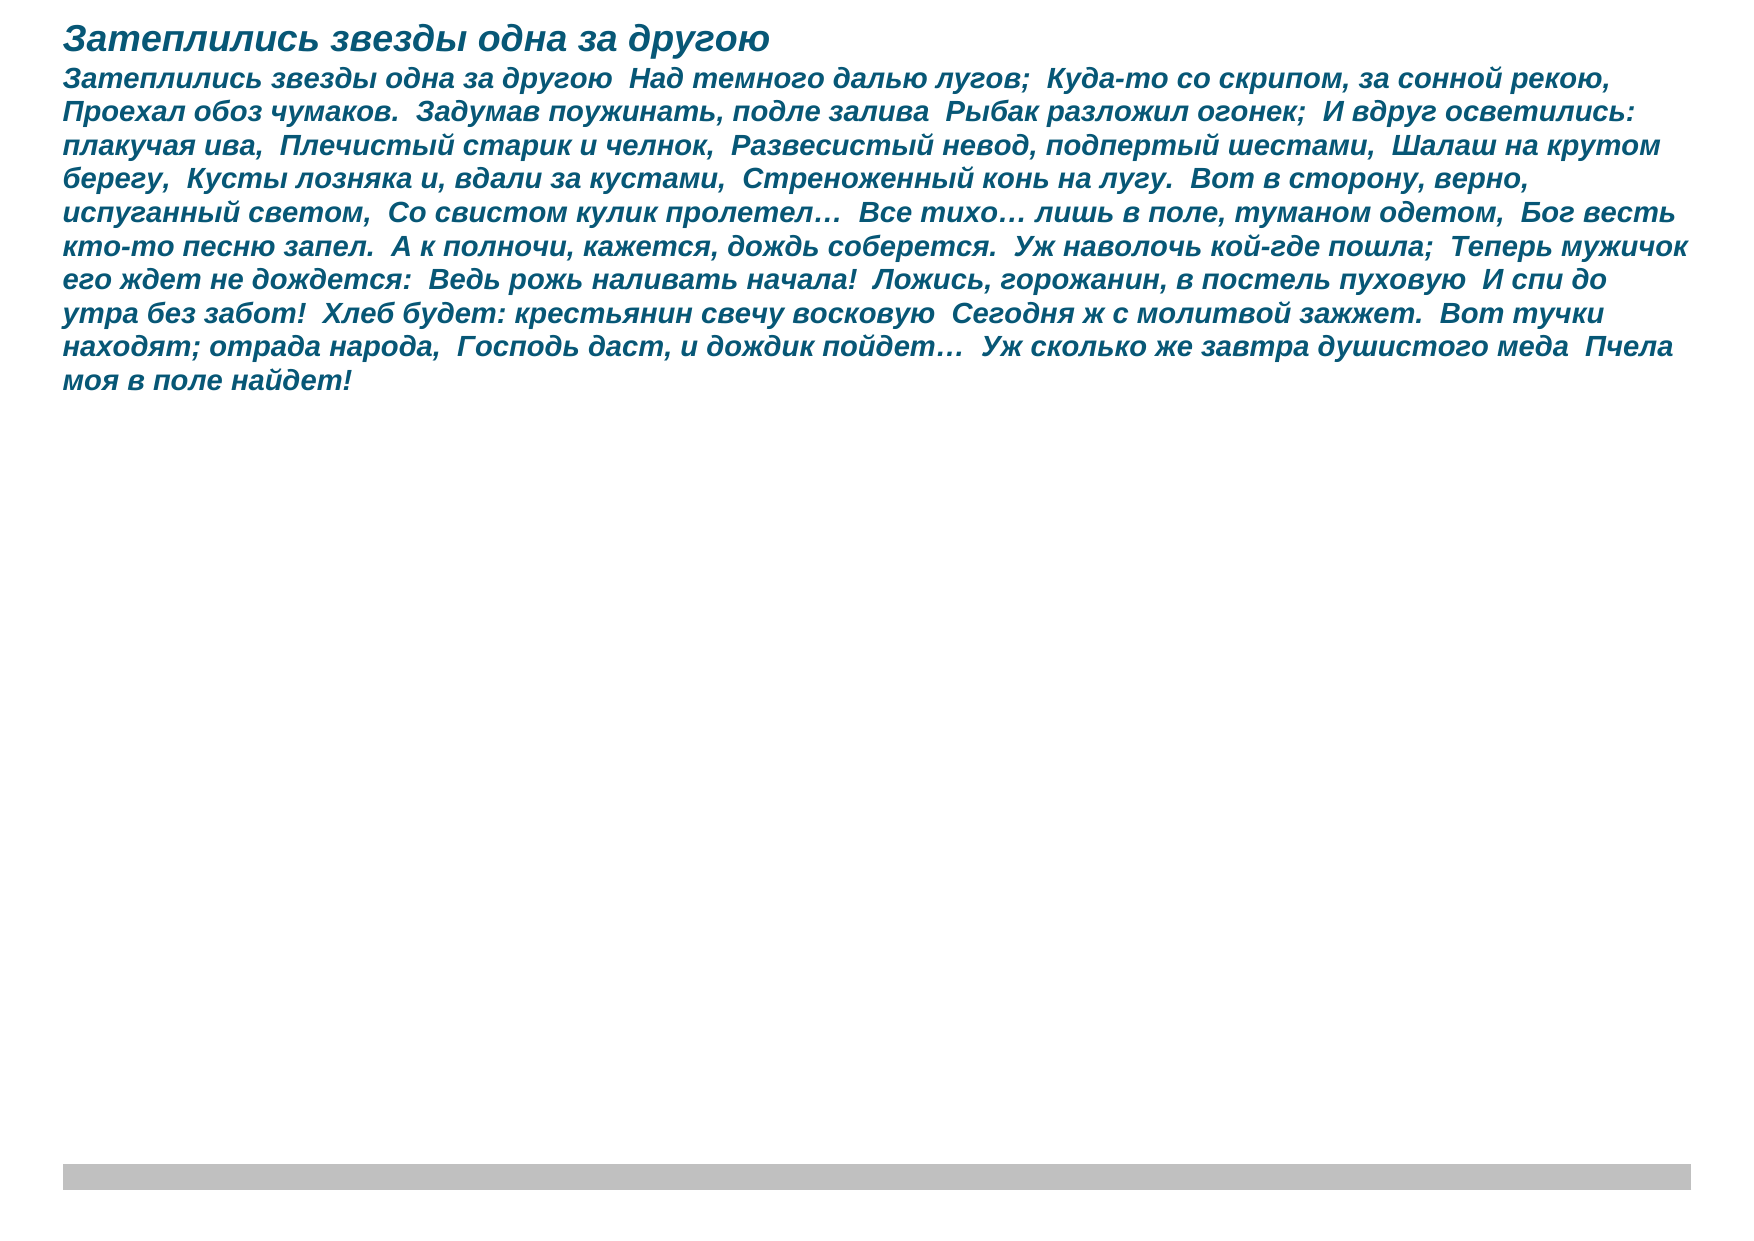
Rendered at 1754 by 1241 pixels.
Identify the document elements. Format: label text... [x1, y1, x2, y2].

subtitle Затеплились звезды одна за другою [62, 17, 1691, 60]
text Затеплились звезды одна за другою [62, 61, 1691, 396]
